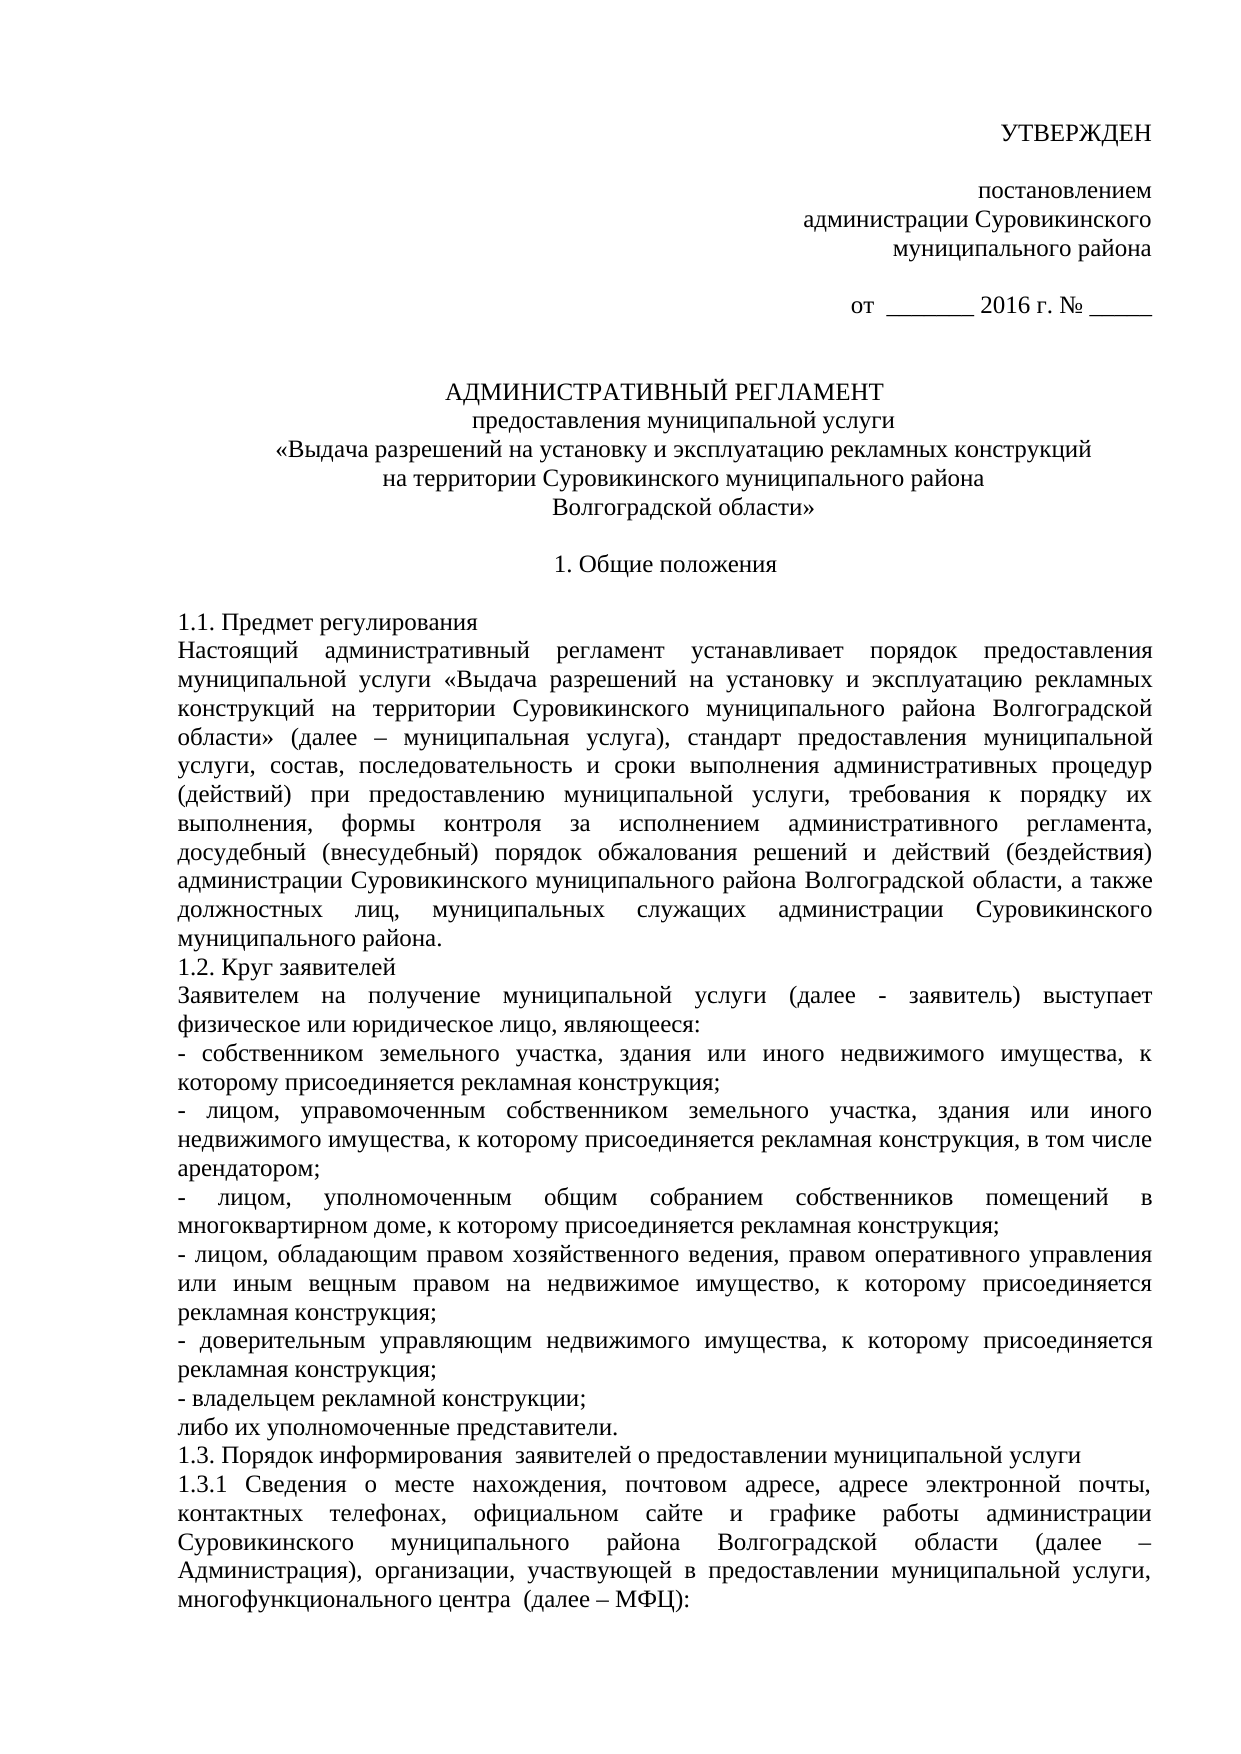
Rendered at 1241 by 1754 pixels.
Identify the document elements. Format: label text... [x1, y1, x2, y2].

text 1.3. Порядок информирования заявителей о предоставлении муниципальной услуги [177, 1441, 1153, 1469]
text - доверительным управляющим недвижимого имущества, к которому присоединяется рекламная конструкция; [177, 1326, 1153, 1383]
text Настоящий административный регламент устанавливает порядок предоставления муниципальной услуги «Выдача разрешений на установку и эксплуатацию рекламных конструкций на территории Суровикинского муниципального района Волгоградской области» (далее – муниципальная услуга), стандарт предоставления муниципальной услуги, состав, последовательность и сроки выполнения административных процедур (действий) при предоставлению муниципальной услуги, требования к порядку их выполнения, формы контроля за исполнением административного регламента, досудебный (внесудебный) порядок обжалования решений и действий (бездействия) администрации Суровикинского муниципального района Волгоградской области, а также должностных лиц, муниципальных служащих администрации Суровикинского муниципального района. [177, 636, 1153, 952]
text АДМИНИСТРАТИВНЫЙ РЕГЛАМЕНТ [177, 377, 1152, 406]
text либо их уполномоченные представители. [177, 1412, 1153, 1441]
text предоставления муниципальной услуги [177, 406, 1190, 434]
text «Выдача разрешений на установку и эксплуатацию рекламных конструкций [177, 434, 1190, 463]
text 1.3.1 Сведения о месте нахождения, почтовом адресе, адресе электронной почты, контактных телефонах, официальном сайте и графике работы администрации Суровикинского муниципального района Волгоградской области (далее – Администрация), организации, участвующей в предоставлении муниципальной услуги, многофункционального центра (далее – МФЦ): [177, 1469, 1152, 1613]
text - владельцем рекламной конструкции; [177, 1383, 1153, 1412]
text постановлением [177, 176, 1152, 204]
text - лицом, уполномоченным общим собранием собственников помещений в многоквартирном доме, к которому присоединяется рекламная конструкция; [177, 1182, 1153, 1239]
text администрации Суровикинского [177, 204, 1152, 233]
text 1.1. Предмет регулирования [177, 607, 1153, 636]
text УТВЕРЖДЕН [177, 118, 1152, 147]
text 1.2. Круг заявителей [177, 952, 1153, 981]
text Заявителем на получение муниципальной услуги (далее - заявитель) выступает физическое или юридическое лицо, являющееся: [177, 981, 1153, 1038]
text - собственником земельного участка, здания или иного недвижимого имущества, к которому присоединяется рекламная конструкция; [177, 1038, 1153, 1096]
text - лицом, управомоченным собственником земельного участка, здания или иного недвижимого имущества, к которому присоединяется рекламная конструкция, в том числе арендатором; [177, 1096, 1153, 1182]
text - лицом, обладающим правом хозяйственного ведения, правом оперативного управления или иным вещным правом на недвижимое имущество, к которому присоединяется рекламная конструкция; [177, 1239, 1153, 1326]
text от _______ 2016 г. № _____ [177, 291, 1152, 319]
text Волгоградской области» [177, 492, 1190, 521]
text 1. Общие положения [177, 549, 1153, 578]
text на территории Суровикинского муниципального района [177, 463, 1190, 492]
text муниципального района [177, 233, 1152, 262]
